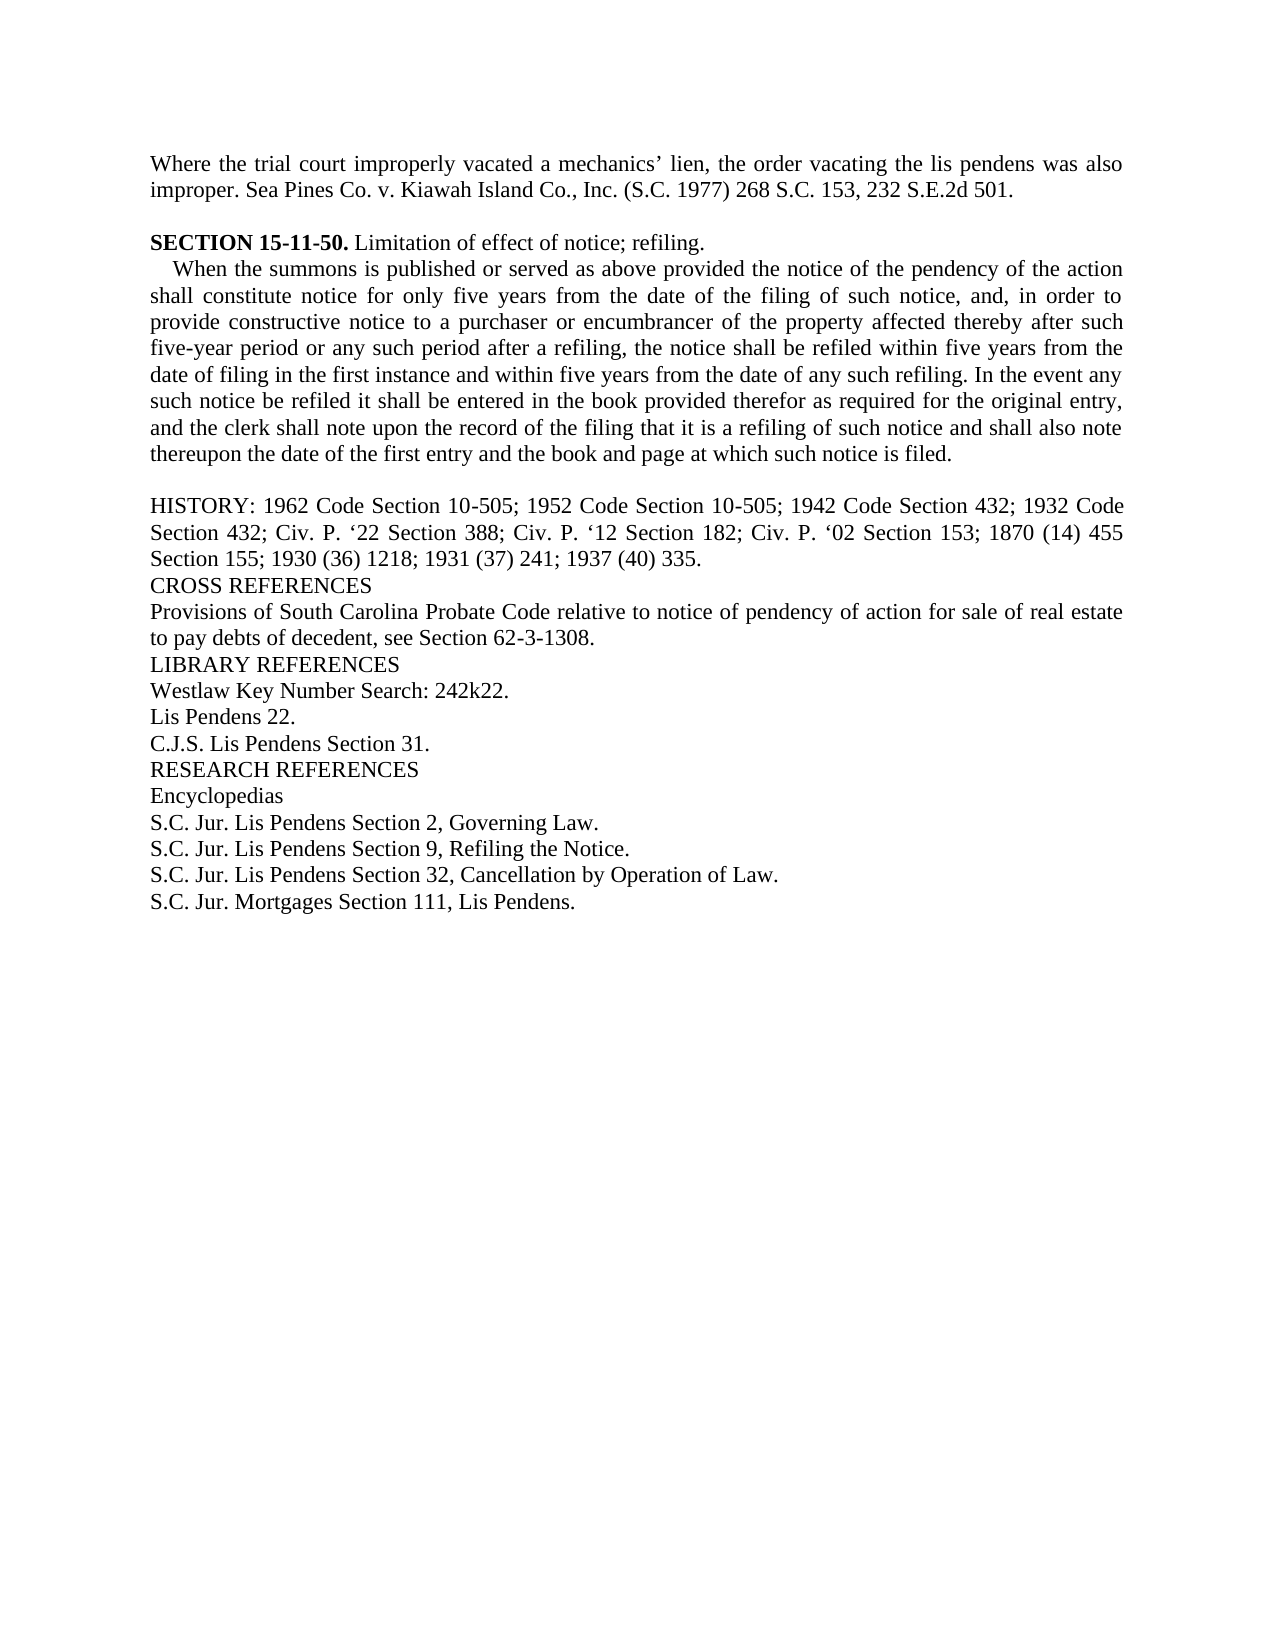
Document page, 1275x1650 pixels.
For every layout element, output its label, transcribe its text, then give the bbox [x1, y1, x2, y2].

text LIBRARY REFERENCES [150, 651, 1125, 677]
text Where the trial court improperly vacated a mechanics’ lien, the order vacating the lis pendens was also improper. Sea Pines Co. v. Kiawah Island Co., Inc. (S.C. 1977) 268 S.C. 153, 232 S.E.2d 501. [150, 150, 1125, 203]
text HISTORY: 1962 Code Section 10-505; 1952 Code Section 10-505; 1942 Code Section 432; 1932 Code Section 432; Civ. P. ‘22 Section 388; Civ. P. ‘12 Section 182; Civ. P. ‘02 Section 153; 1870 (14) 455 Section 155; 1930 (36) 1218; 1931 (37) 241; 1937 (40) 335. [150, 493, 1125, 572]
text When the summons is published or served as above provided the notice of the pendency of the action shall constitute notice for only five years from the date of the filing of such notice, and, in order to provide constructive notice to a purchaser or encumbrancer of the property affected thereby after such five-year period or any such period after a refiling, the notice shall be refiled within five years from the date of filing in the first instance and within five years from the date of any such refiling. In the event any such notice be refiled it shall be entered in the book provided therefor as required for the original entry, and the clerk shall note upon the record of the filing that it is a refiling of such notice and shall also note thereupon the date of the first entry and the book and page at which such notice is filed. [150, 255, 1125, 466]
text S.C. Jur. Mortgages Section 111, Lis Pendens. [150, 888, 1125, 914]
text S.C. Jur. Lis Pendens Section 2, Governing Law. [150, 809, 1125, 835]
text Westlaw Key Number Search: 242k22. [150, 677, 1125, 703]
text S.C. Jur. Lis Pendens Section 32, Cancellation by Operation of Law. [150, 862, 1125, 888]
text Lis Pendens 22. [150, 703, 1125, 730]
text C.J.S. Lis Pendens Section 31. [150, 730, 1125, 756]
text CROSS REFERENCES [150, 572, 1125, 598]
text Provisions of South Carolina Probate Code relative to notice of pendency of action for sale of real estate to pay debts of decedent, see Section 62-3-1308. [150, 598, 1125, 651]
text RESEARCH REFERENCES [150, 756, 1125, 782]
text SECTION 15-11-50. Limitation of effect of notice; refiling. [150, 229, 1125, 255]
text S.C. Jur. Lis Pendens Section 9, Refiling the Notice. [150, 835, 1125, 862]
text Encyclopedias [150, 782, 1125, 809]
